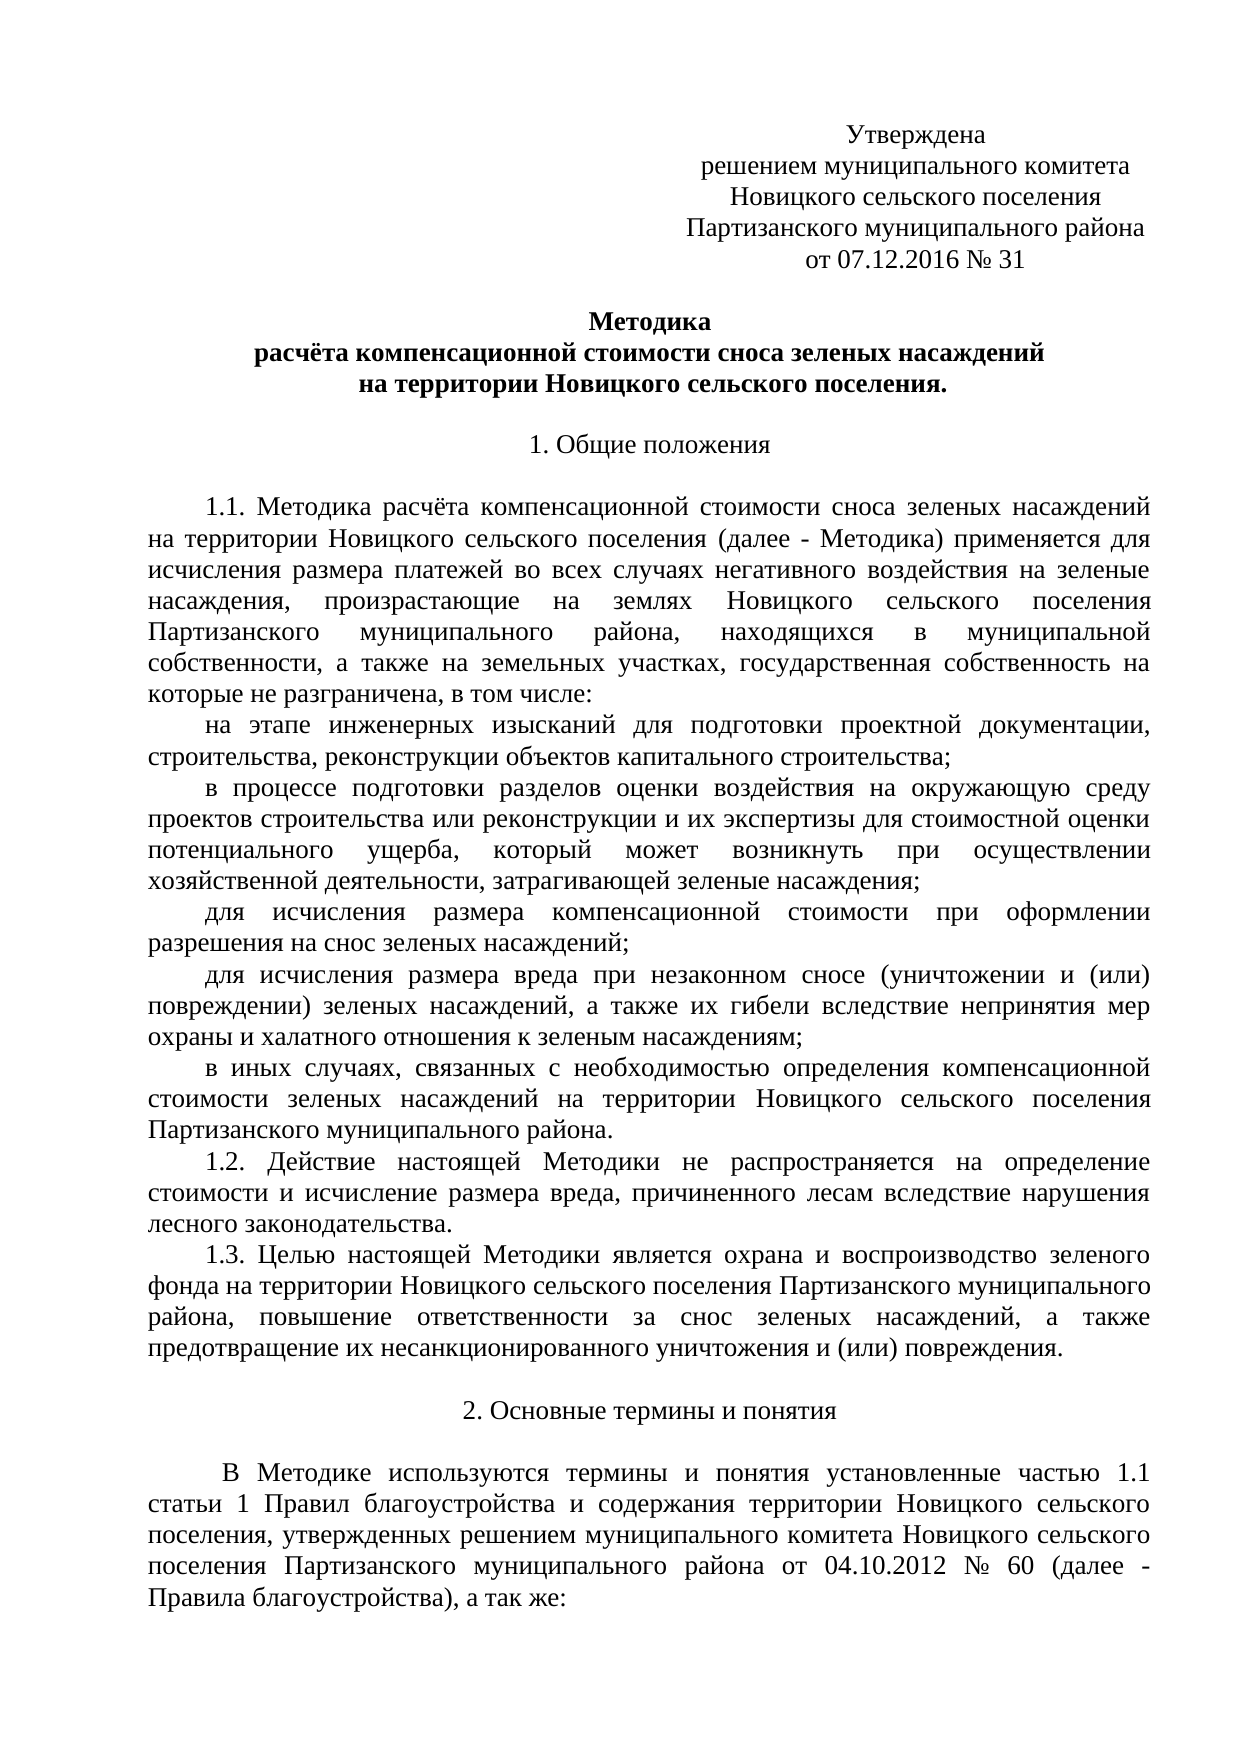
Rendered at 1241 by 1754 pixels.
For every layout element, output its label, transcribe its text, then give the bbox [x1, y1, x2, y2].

text 1. Общие положения [148, 428, 1152, 459]
text для исчисления размера вреда при незаконном сносе (уничтожении и (или) повреждении) зеленых насаждений, а также их гибели вследствие непринятия мер охраны и халатного отношения к зеленым насаждениям; [148, 958, 1152, 1051]
text решением муниципального комитета [679, 149, 1152, 180]
text Новицкого сельского поселения Партизанского муниципального района от 07.12.2016 № 31 [679, 180, 1152, 274]
text Утверждена [679, 118, 1152, 149]
text для исчисления размера компенсационной стоимости при оформлении разрешения на снос зеленых насаждений; [148, 895, 1152, 958]
text в иных случаях, связанных с необходимостью определения компенсационной стоимости зеленых насаждений на территории Новицкого сельского поселения Партизанского муниципального района. [148, 1051, 1152, 1144]
text 1.2. Действие настоящей Методики не распространяется на определение стоимости и исчисление размера вреда, причиненного лесам вследствие нарушения лесного законодательства. [148, 1144, 1152, 1238]
text 1.3. Целью настоящей Методики является охрана и воспроизводство зеленого фонда на территории Новицкого сельского поселения Партизанского муниципального района, повышение ответственности за снос зеленых насаждений, а также предотвращение их несанкционированного уничтожения и (или) повреждения. [148, 1238, 1152, 1363]
text 1.1. Методика расчёта компенсационной стоимости сноса зеленых насаждений на территории Новицкого сельского поселения (далее - Методика) применяется для исчисления размера платежей во всех случаях негативного воздействия на зеленые насаждения, произрастающие на землях Новицкого сельского поселения Партизанского муниципального района, находящихся в муниципальной собственности, а также на земельных участках, государственная собственность на которые не разграничена, в том числе: [148, 491, 1152, 708]
text в процессе подготовки разделов оценки воздействия на окружающую среду проектов строительства или реконструкции и их экспертизы для стоимостной оценки потенциального ущерба, который может возникнуть при осуществлении хозяйственной деятельности, затрагивающей зеленые насаждения; [148, 771, 1152, 895]
text Методика [148, 305, 1152, 336]
text 2. Основные термины и понятия [148, 1394, 1152, 1425]
text В Методике используются термины и понятия установленные частью 1.1 статьи 1 Правил благоустройства и содержания территории Новицкого сельского поселения, утвержденных решением муниципального комитета Новицкого сельского поселения Партизанского муниципального района от 04.10.2012 № 60 (далее - Правила благоустройства), а так же: [148, 1456, 1152, 1612]
text на этапе инженерных изысканий для подготовки проектной документации, строительства, реконструкции объектов капитального строительства; [148, 708, 1152, 771]
text на территории Новицкого сельского поселения. [148, 367, 1152, 398]
text расчёта компенсационной стоимости сноса зеленых насаждений [148, 336, 1152, 367]
